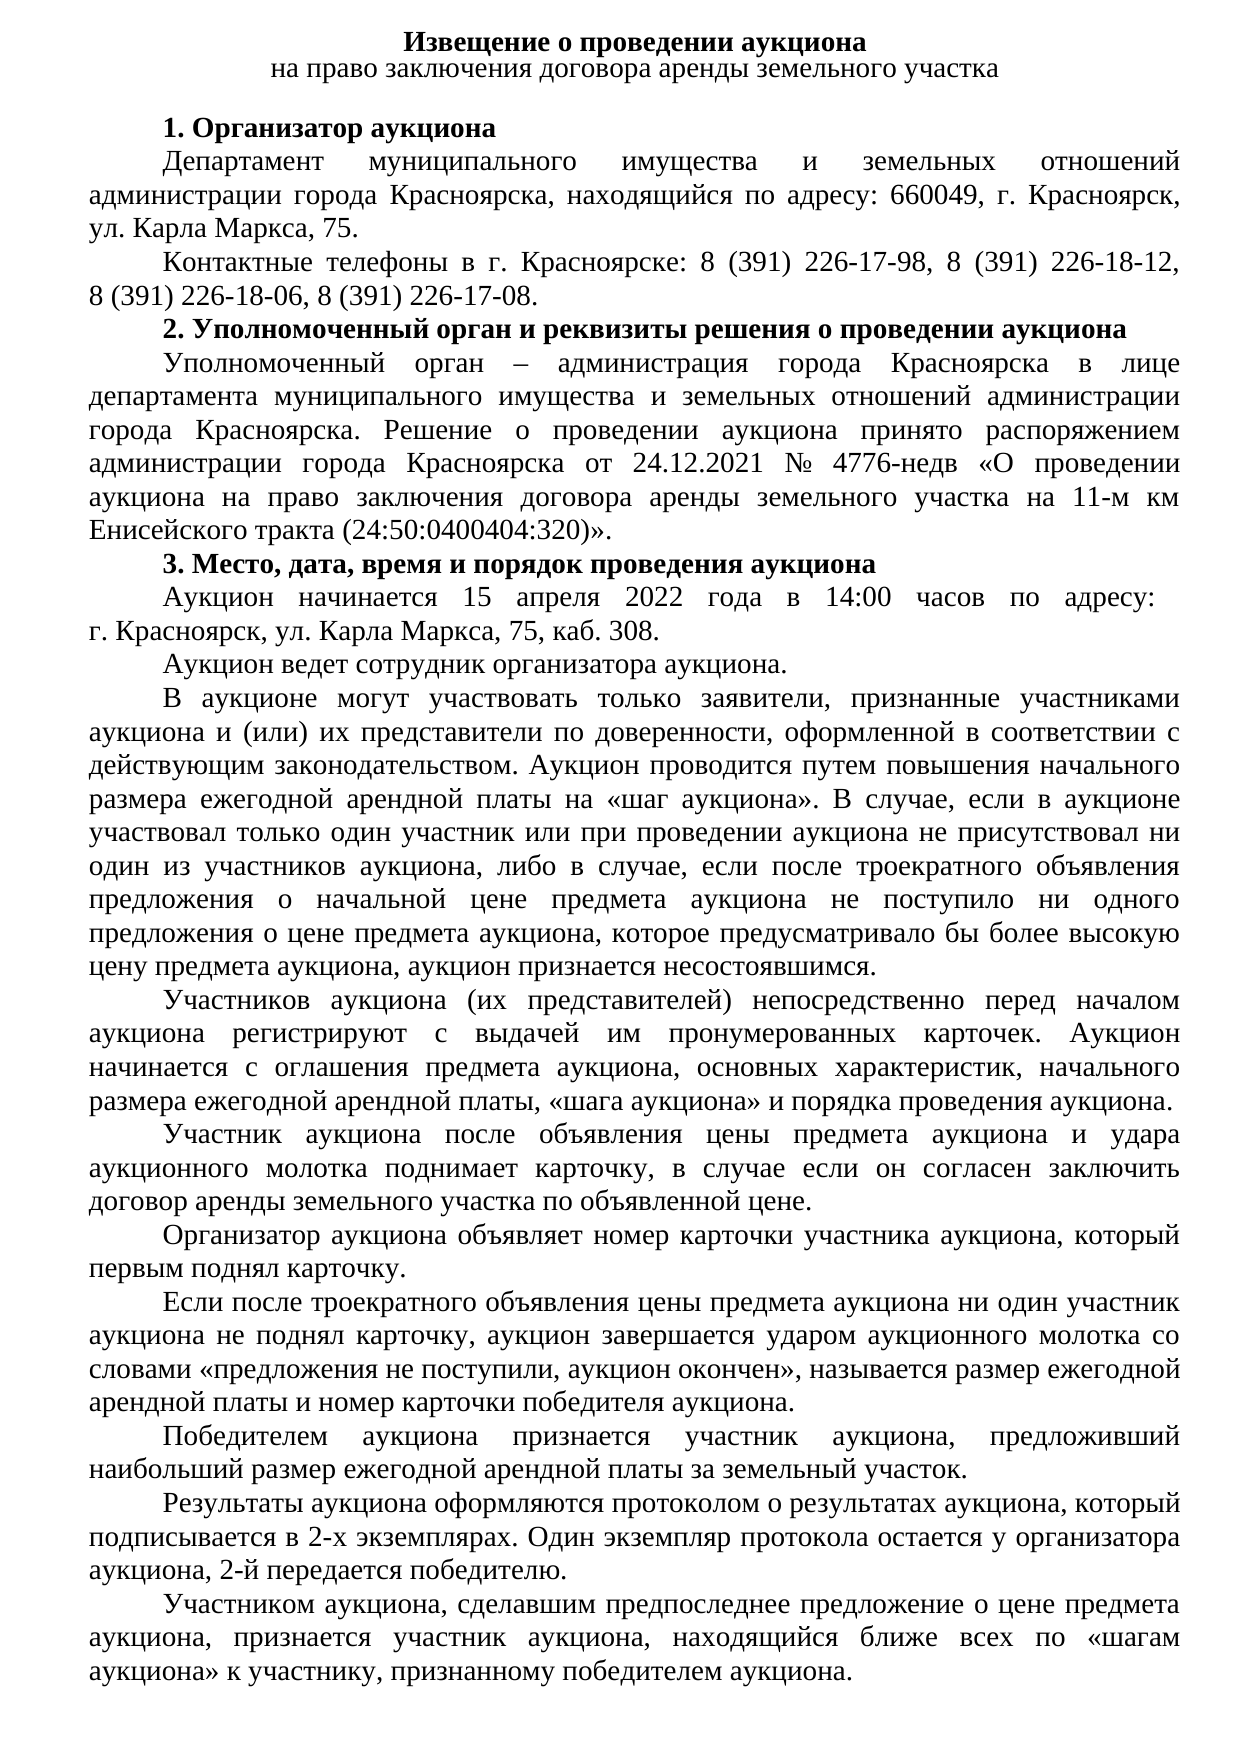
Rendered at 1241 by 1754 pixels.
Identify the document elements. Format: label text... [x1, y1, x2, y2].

text Результаты аукциона оформляются протоколом о результатах аукциона, который подписывается в 2-х экземплярах. Один экземпляр протокола остается у организатора аукциона, 2-й передается победителю. [89, 1485, 1181, 1586]
text на право заключения договора аренды земельного участка [89, 56, 1181, 83]
text Победителем аукциона признается участник аукциона, предложивший наибольший размер ежегодной арендной платы за земельный участок. [89, 1418, 1181, 1485]
text Если после троекратного объявления цены предмета аукциона ни один участник аукциона не поднял карточку, аукцион завершается ударом аукционного молотка со словами «предложения не поступили, аукцион окончен», называется размер ежегодной арендной платы и номер карточки победителя аукциона. [89, 1284, 1181, 1418]
list 1. Организатор аукциона [89, 110, 1181, 143]
text Контактные телефоны в г. Красноярске: 8 (391) 226-17-98, 8 (391) 226-18-12, 8 (391) 226-18-06, 8 (391) 226-17-08. [89, 244, 1181, 311]
text Аукцион начинается 15 апреля 2022 года в 14:00 часов по адресу: г. Красноярск, ул. Карла Маркса, 75, каб. 308. [89, 579, 1181, 647]
text Участником аукциона, сделавшим предпоследнее предложение о цене предмета аукциона, признается участник аукциона, находящийся ближе всех по «шагам аукциона» к участнику, признанному победителем аукциона. [89, 1586, 1181, 1686]
text Департамент муниципального имущества и земельных отношений администрации города Красноярска, находящийся по адресу: 660049, г. Красноярск, ул. Карла Маркса, 75. [89, 143, 1181, 244]
text Извещение о проведении аукциона [89, 29, 1181, 56]
text Аукцион ведет сотрудник организатора аукциона. [89, 647, 1181, 680]
text 3. Место, дата, время и порядок проведения аукциона [89, 546, 1181, 579]
text В аукционе могут участвовать только заявители, признанные участниками аукциона и (или) их представители по доверенности, оформленной в соответствии с действующим законодательством. Аукцион проводится путем повышения начального размера ежегодной арендной платы на «шаг аукциона». В случае, если в аукционе участвовал только один участник или при проведении аукциона не присутствовал ни один из участников аукциона, либо в случае, если после троекратного объявления предложения о начальной цене предмета аукциона не поступило ни одного предложения о цене предмета аукциона, которое предусматривало бы более высокую цену предмета аукциона, аукцион признается несостоявшимся. [89, 680, 1181, 982]
title Уполномоченный орган – администрация города Красноярска в лице департамента муниципального имущества и земельных отношений администрации города Красноярска. Решение о проведении аукциона принято распоряжением администрации города Красноярска от 24.12.2021 № 4776-недв «О проведении аукциона на право заключения договора аренды земельного участка на 11-м км Енисейского тракта (24:50:0400404:320)». [89, 345, 1181, 546]
text 2. Уполномоченный орган и реквизиты решения о проведении аукциона [89, 311, 1181, 345]
text Участников аукциона (их представителей) непосредственно перед началом аукциона регистрируют с выдачей им пронумерованных карточек. Аукцион начинается с оглашения предмета аукциона, основных характеристик, начального размера ежегодной арендной платы, «шага аукциона» и порядка проведения аукциона. [89, 982, 1181, 1116]
text Организатор аукциона объявляет номер карточки участника аукциона, который первым поднял карточку. [89, 1217, 1181, 1284]
text Участник аукциона после объявления цены предмета аукциона и удара аукционного молотка поднимает карточку, в случае если он согласен заключить договор аренды земельного участка по объявленной цене. [89, 1116, 1181, 1217]
